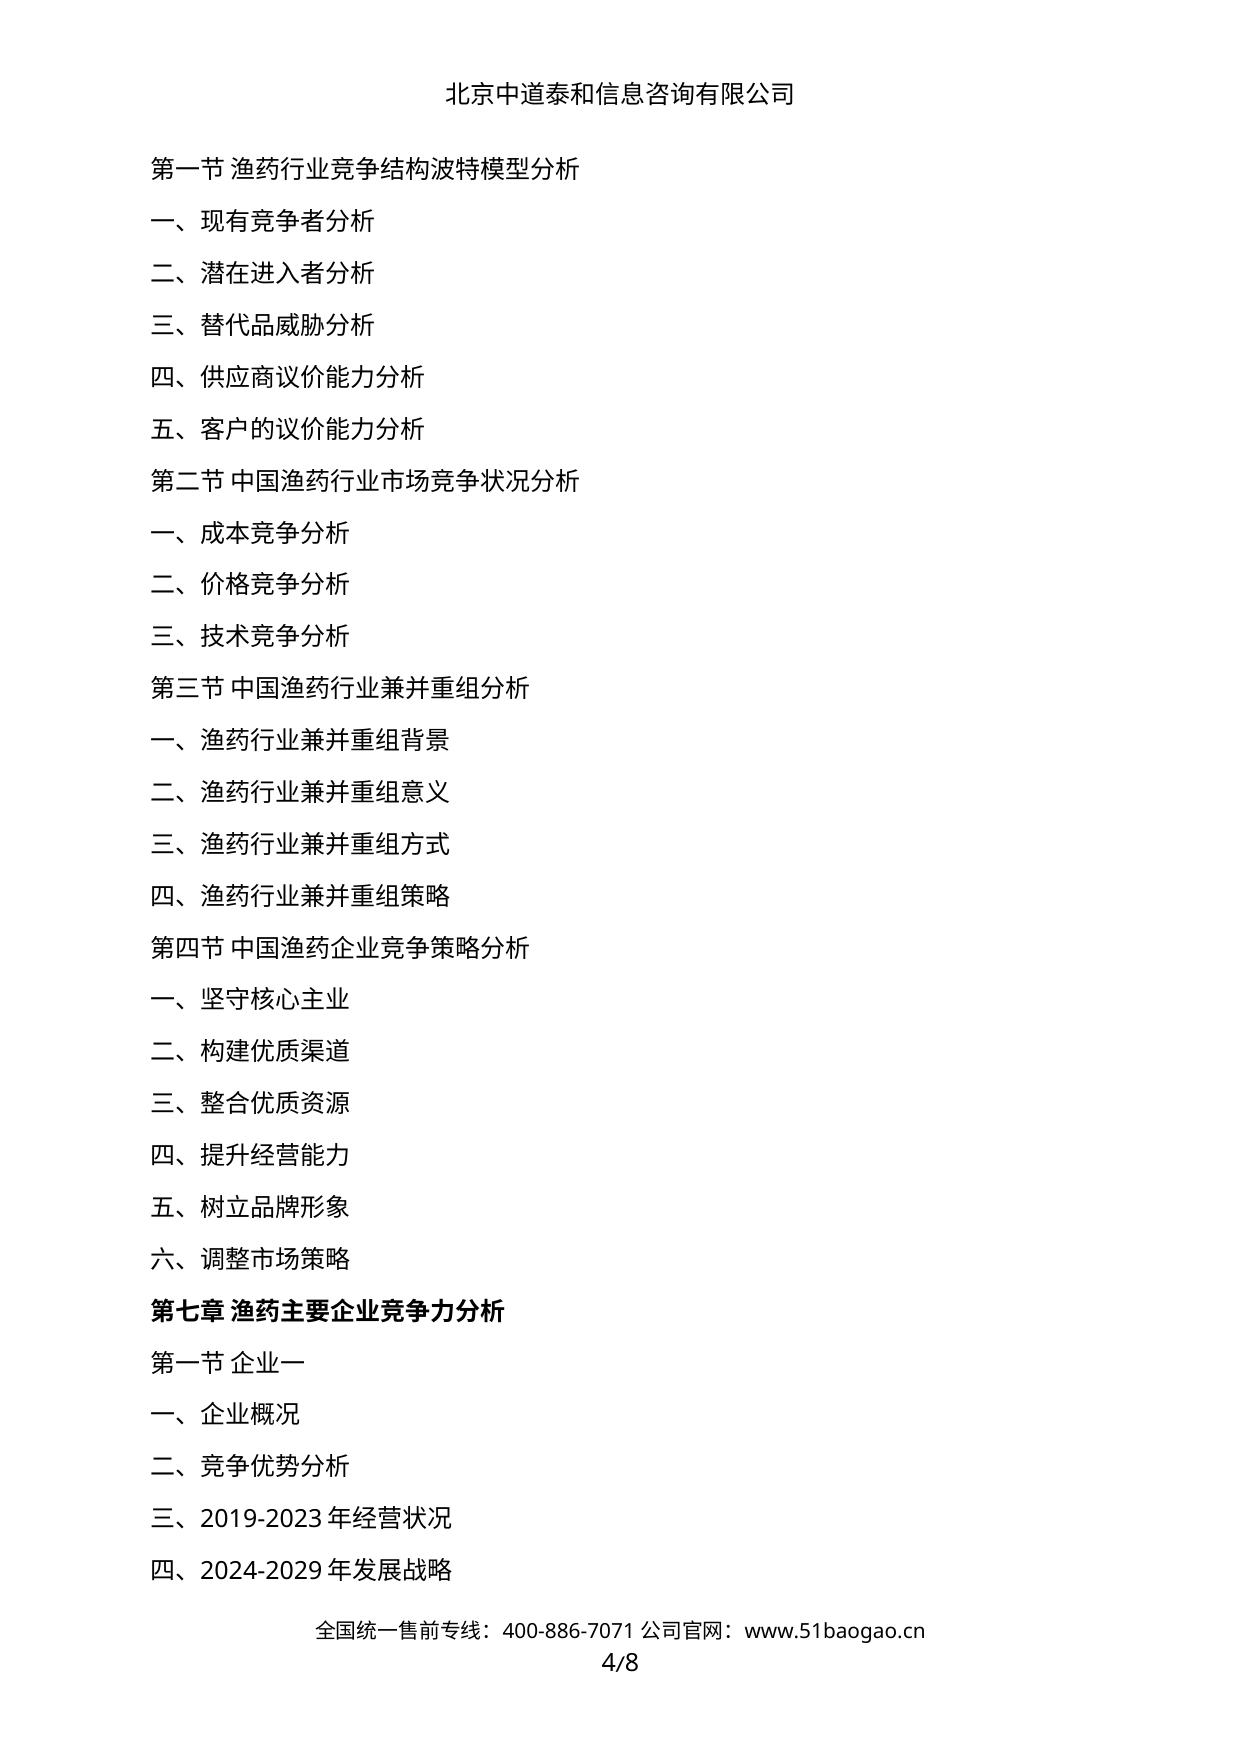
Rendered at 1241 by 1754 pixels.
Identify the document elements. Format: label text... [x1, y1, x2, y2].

text 四、渔药行业兼并重组策略 [150, 876, 1090, 912]
text 二、价格竞争分析 [150, 565, 1090, 601]
text 六、调整市场策略 [150, 1239, 1090, 1276]
text 第一节 渔药行业竞争结构波特模型分析 [150, 150, 1090, 186]
text 二、渔药行业兼并重组意义 [150, 772, 1090, 809]
text 二、潜在进入者分析 [150, 254, 1090, 290]
text 第七章 渔药主要企业竞争力分析 [150, 1291, 1090, 1327]
text 三、技术竞争分析 [150, 617, 1090, 653]
text 第二节 中国渔药行业市场竞争状况分析 [150, 461, 1090, 497]
text 四、2024-2029年发展战略 [150, 1551, 1090, 1587]
text 一、企业概况 [150, 1395, 1090, 1431]
text 三、2019-2023年经营状况 [150, 1499, 1090, 1535]
text 二、竞争优势分析 [150, 1447, 1090, 1483]
text 一、现有竞争者分析 [150, 202, 1090, 238]
text 一、坚守核心主业 [150, 980, 1090, 1016]
text 一、成本竞争分析 [150, 513, 1090, 549]
text 四、供应商议价能力分析 [150, 357, 1090, 394]
text 第三节 中国渔药行业兼并重组分析 [150, 669, 1090, 705]
text 三、渔药行业兼并重组方式 [150, 824, 1090, 861]
text 五、客户的议价能力分析 [150, 409, 1090, 446]
text 三、替代品威胁分析 [150, 306, 1090, 342]
text 一、渔药行业兼并重组背景 [150, 721, 1090, 757]
text 二、构建优质渠道 [150, 1032, 1090, 1068]
text 四、提升经营能力 [150, 1136, 1090, 1172]
text 第四节 中国渔药企业竞争策略分析 [150, 928, 1090, 964]
text 五、树立品牌形象 [150, 1187, 1090, 1224]
text 三、整合优质资源 [150, 1084, 1090, 1120]
text 第一节 企业一 [150, 1343, 1090, 1379]
